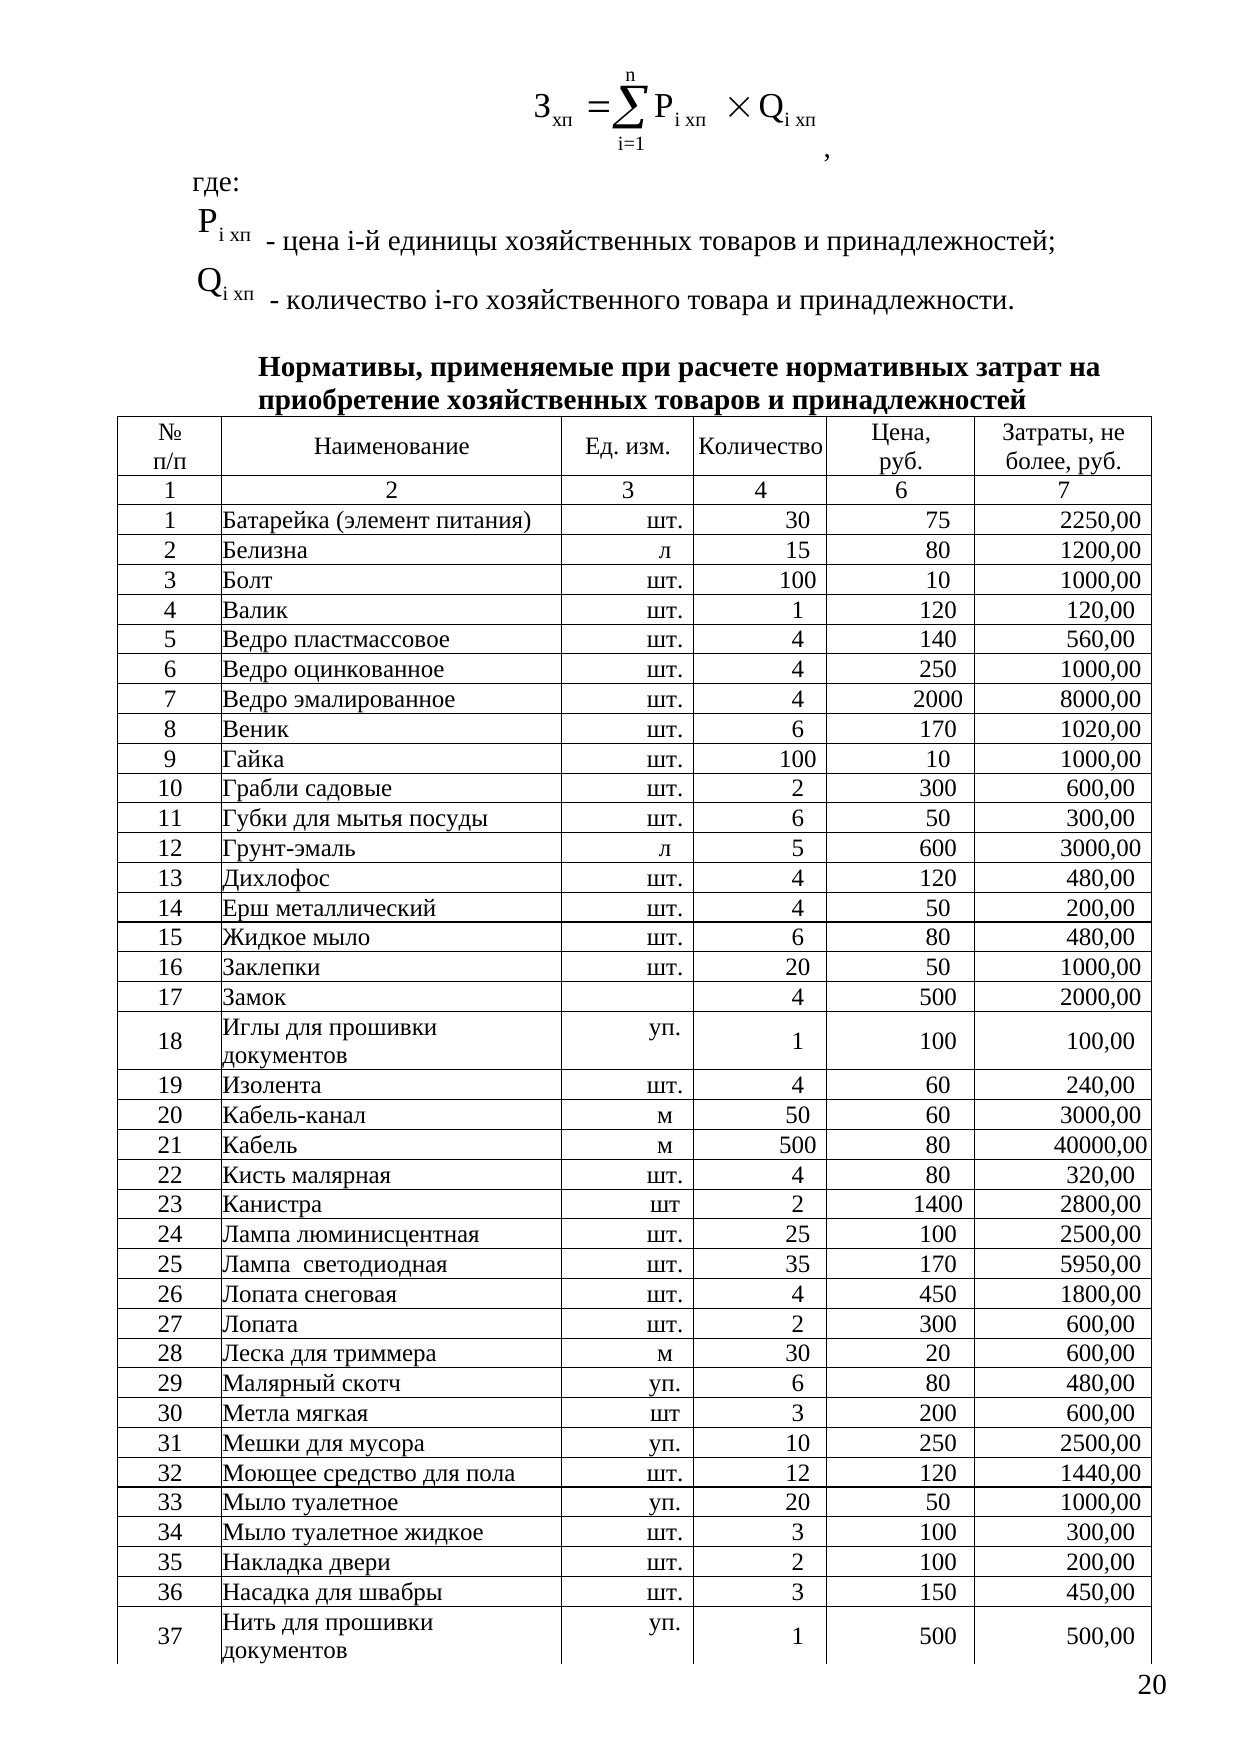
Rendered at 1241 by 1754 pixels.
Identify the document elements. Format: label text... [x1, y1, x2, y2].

table_cell 200,00 [975, 893, 1151, 921]
table_cell 2 [694, 1190, 826, 1218]
table_cell 4 [694, 684, 826, 713]
table_cell 9 [118, 744, 221, 772]
table_cell Мыло туалетное [222, 1488, 561, 1516]
table_cell шт. [562, 744, 693, 772]
table_cell 80 [827, 1368, 974, 1397]
table_cell 8000,00 [975, 684, 1151, 713]
table_cell Ведро эмалированное [222, 684, 561, 713]
table_cell Веник [222, 714, 561, 743]
table_cell Болт [222, 565, 561, 594]
table_cell м [562, 1339, 693, 1367]
table_cell 5 [118, 625, 221, 653]
table_cell шт. [562, 1577, 693, 1606]
table_cell уп. [562, 1012, 693, 1069]
table_header Затраты, не более, руб. [975, 417, 1151, 474]
table_cell 150 [827, 1577, 974, 1606]
table_cell шт. [562, 923, 693, 951]
table_cell 600,00 [975, 1339, 1151, 1367]
table_cell м [562, 1100, 693, 1129]
table_cell 560,00 [975, 625, 1151, 653]
list Нормативы, применяемые при расчете нормативных затрат на приобретение хозяйственных товаров и принадлежностей [118, 349, 1167, 416]
table_cell 32 [118, 1458, 221, 1486]
table_cell 50 [827, 803, 974, 832]
table_cell шт. [562, 505, 693, 534]
table_cell [562, 982, 693, 1011]
table_cell Лопата снеговая [222, 1279, 561, 1308]
table_cell шт. [562, 893, 693, 921]
table_cell 6 [827, 476, 974, 504]
table_cell 1 [694, 1012, 826, 1069]
table_cell 17 [118, 982, 221, 1011]
table_cell 4 [694, 654, 826, 683]
table_cell 60 [827, 1070, 974, 1099]
table_cell 20 [694, 952, 826, 981]
table_cell Лампа светодиодная [222, 1249, 561, 1278]
table_cell 200,00 [975, 1547, 1151, 1576]
table_cell 10 [694, 1428, 826, 1457]
table_cell шт. [562, 684, 693, 713]
table_cell шт. [562, 565, 693, 594]
table_cell 12 [118, 833, 221, 862]
table_cell 35 [694, 1249, 826, 1278]
table_cell 6 [118, 654, 221, 683]
table_cell 20 [694, 1488, 826, 1516]
table_cell 2 [694, 1547, 826, 1576]
table_cell 140 [827, 625, 974, 653]
table_cell 6 [694, 923, 826, 951]
table_cell 40000,00 [975, 1130, 1151, 1159]
table_cell 60 [827, 1100, 974, 1129]
table_cell 2 [694, 1309, 826, 1337]
table_cell 10 [827, 744, 974, 772]
table_cell 3 [562, 476, 693, 504]
table_cell 50 [827, 893, 974, 921]
table_cell 12 [694, 1458, 826, 1486]
table_cell 600,00 [975, 774, 1151, 802]
table_cell 7 [975, 476, 1151, 504]
table_cell 250 [827, 1428, 974, 1457]
table_cell Батарейка (элемент питания) [222, 505, 561, 534]
table_cell 2000 [827, 684, 974, 713]
table_header № п/п [118, 417, 221, 474]
table_cell 25 [694, 1219, 826, 1248]
table_cell 22 [118, 1160, 221, 1188]
table_cell 300,00 [975, 803, 1151, 832]
table_cell 1 [694, 1607, 826, 1664]
table_cell шт [562, 1190, 693, 1218]
table_cell 75 [827, 505, 974, 534]
table_cell 30 [694, 505, 826, 534]
table_cell 120 [827, 1458, 974, 1486]
table_cell Нить для прошивки документов [222, 1607, 561, 1664]
table_cell Белизна [222, 535, 561, 564]
table_cell 19 [118, 1070, 221, 1099]
table_cell 6 [694, 714, 826, 743]
table_cell 2 [222, 476, 561, 504]
table_cell Гайка [222, 744, 561, 772]
table_cell 100 [827, 1012, 974, 1069]
table_cell 80 [827, 1130, 974, 1159]
table_cell шт. [562, 654, 693, 683]
table_cell 200 [827, 1398, 974, 1427]
table_cell 3 [694, 1577, 826, 1606]
table_cell Мыло туалетное жидкое [222, 1517, 561, 1546]
table_cell 21 [118, 1130, 221, 1159]
table_cell 80 [827, 923, 974, 951]
table_cell 3 [694, 1398, 826, 1427]
table_cell 1000,00 [975, 952, 1151, 981]
table_cell 500 [694, 1130, 826, 1159]
table_cell 2 [694, 774, 826, 802]
table_cell Жидкое мыло [222, 923, 561, 951]
table_cell 300 [827, 774, 974, 802]
table_cell шт. [562, 863, 693, 892]
table_cell 500 [827, 982, 974, 1011]
table_cell 31 [118, 1428, 221, 1457]
text - количество i-го хозяйственного товара и принадлежности. [118, 257, 1167, 315]
table_cell уп. [562, 1607, 693, 1664]
table_cell 100 [694, 565, 826, 594]
table_cell 170 [827, 1249, 974, 1278]
table_cell 1440,00 [975, 1458, 1151, 1486]
table_cell 29 [118, 1368, 221, 1397]
table_cell шт. [562, 595, 693, 623]
table_cell шт. [562, 1458, 693, 1486]
table_cell 120 [827, 863, 974, 892]
table_cell 2000,00 [975, 982, 1151, 1011]
table_cell 4 [694, 863, 826, 892]
table_cell 300 [827, 1309, 974, 1337]
table_cell 80 [827, 1160, 974, 1188]
table_cell Заклепки [222, 952, 561, 981]
table_cell 1200,00 [975, 535, 1151, 564]
table_cell Моющее средство для пола [222, 1458, 561, 1486]
table_cell м [562, 1130, 693, 1159]
table_cell 25 [118, 1249, 221, 1278]
table_cell 34 [118, 1517, 221, 1546]
table_cell Валик [222, 595, 561, 623]
table_cell шт. [562, 1547, 693, 1576]
table_cell 16 [118, 952, 221, 981]
table_cell 250 [827, 654, 974, 683]
table_cell 15 [694, 535, 826, 564]
table_cell Губки для мытья посуды [222, 803, 561, 832]
table_cell 480,00 [975, 1368, 1151, 1397]
table_cell 480,00 [975, 923, 1151, 951]
table_cell Кисть малярная [222, 1160, 561, 1188]
text - цена i-й единицы хозяйственных товаров и принадлежностей; [118, 198, 1167, 257]
table_cell шт. [562, 1219, 693, 1248]
table_cell шт. [562, 952, 693, 981]
table_cell 35 [118, 1547, 221, 1576]
table_cell Дихлофос [222, 863, 561, 892]
table_cell 10 [827, 565, 974, 594]
table_cell шт. [562, 1249, 693, 1278]
table_header Цена, руб. [827, 417, 974, 474]
table_cell 1000,00 [975, 654, 1151, 683]
table_cell 30 [118, 1398, 221, 1427]
table_cell Грабли садовые [222, 774, 561, 802]
table_cell 600,00 [975, 1309, 1151, 1337]
table_cell 4 [118, 595, 221, 623]
table_cell 10 [118, 774, 221, 802]
table_cell 1800,00 [975, 1279, 1151, 1308]
table_cell Мешки для мусора [222, 1428, 561, 1457]
table_cell 3 [118, 565, 221, 594]
table_cell 480,00 [975, 863, 1151, 892]
table_cell 24 [118, 1219, 221, 1248]
table_cell Кабель [222, 1130, 561, 1159]
table_cell Метла мягкая [222, 1398, 561, 1427]
table_cell 4 [694, 1070, 826, 1099]
table_cell Иглы для прошивки документов [222, 1012, 561, 1069]
table_cell 30 [694, 1339, 826, 1367]
table_cell 170 [827, 714, 974, 743]
table_cell уп. [562, 1368, 693, 1397]
table_cell 1400 [827, 1190, 974, 1218]
table_cell 50 [827, 952, 974, 981]
table_cell 2500,00 [975, 1428, 1151, 1457]
table_cell 240,00 [975, 1070, 1151, 1099]
table_cell 11 [118, 803, 221, 832]
table_cell уп. [562, 1488, 693, 1516]
table_cell Ведро пластмассовое [222, 625, 561, 653]
table_cell 20 [118, 1100, 221, 1129]
text , [118, 59, 1167, 164]
table_cell шт. [562, 803, 693, 832]
table_cell 500,00 [975, 1607, 1151, 1664]
table_cell 3 [694, 1517, 826, 1546]
table_cell 4 [694, 893, 826, 921]
table_cell 4 [694, 625, 826, 653]
table_cell 4 [694, 476, 826, 504]
table_cell 5 [694, 833, 826, 862]
table_cell 4 [694, 1279, 826, 1308]
table_cell 120,00 [975, 595, 1151, 623]
table_cell Малярный скотч [222, 1368, 561, 1397]
table_cell шт. [562, 625, 693, 653]
table_cell 26 [118, 1279, 221, 1308]
table_cell 120 [827, 595, 974, 623]
table_cell 37 [118, 1607, 221, 1664]
table_cell Грунт-эмаль [222, 833, 561, 862]
table_cell 1 [694, 595, 826, 623]
table_cell шт. [562, 1160, 693, 1188]
table_cell 7 [118, 684, 221, 713]
table_cell 1000,00 [975, 744, 1151, 772]
table_cell Ведро оцинкованное [222, 654, 561, 683]
table_cell 100,00 [975, 1012, 1151, 1069]
table_cell 1020,00 [975, 714, 1151, 743]
table_cell Замок [222, 982, 561, 1011]
table_cell Насадка для швабры [222, 1577, 561, 1606]
table_cell 5950,00 [975, 1249, 1151, 1278]
table_cell шт. [562, 1070, 693, 1099]
table_cell шт. [562, 774, 693, 802]
table_cell 13 [118, 863, 221, 892]
table_cell Канистра [222, 1190, 561, 1218]
table_cell 450,00 [975, 1577, 1151, 1606]
table_cell шт. [562, 1517, 693, 1546]
table_cell Накладка двери [222, 1547, 561, 1576]
table_cell 14 [118, 893, 221, 921]
table_cell шт. [562, 1309, 693, 1337]
table_header Ед. изм. [562, 417, 693, 474]
table_cell шт. [562, 1279, 693, 1308]
table_cell 36 [118, 1577, 221, 1606]
table_cell Лампа люминисцентная [222, 1219, 561, 1248]
text где: [118, 164, 1167, 198]
table_cell 33 [118, 1488, 221, 1516]
table_cell шт [562, 1398, 693, 1427]
table_cell шт. [562, 714, 693, 743]
table_cell Ерш металлический [222, 893, 561, 921]
table_cell уп. [562, 1428, 693, 1457]
table_cell 1000,00 [975, 565, 1151, 594]
table_cell Кабель-канал [222, 1100, 561, 1129]
table_cell Изолента [222, 1070, 561, 1099]
table_cell 80 [827, 535, 974, 564]
table_header Количество [694, 417, 826, 474]
table_cell 100 [694, 744, 826, 772]
table_cell 2800,00 [975, 1190, 1151, 1218]
table_cell 320,00 [975, 1160, 1151, 1188]
table_cell Леска для триммера [222, 1339, 561, 1367]
table_cell 3000,00 [975, 833, 1151, 862]
table_cell 27 [118, 1309, 221, 1337]
table_cell 100 [827, 1219, 974, 1248]
table_cell 100 [827, 1547, 974, 1576]
table_cell 6 [694, 803, 826, 832]
table_cell 2250,00 [975, 505, 1151, 534]
table_cell 500 [827, 1607, 974, 1664]
table_cell 4 [694, 1160, 826, 1188]
table_cell 4 [694, 982, 826, 1011]
table_cell 2 [118, 535, 221, 564]
table_cell 450 [827, 1279, 974, 1308]
table_cell л [562, 535, 693, 564]
table_cell 6 [694, 1368, 826, 1397]
table_cell 15 [118, 923, 221, 951]
table_header Наименование [222, 417, 561, 474]
table_cell 50 [827, 1488, 974, 1516]
table_cell 50 [694, 1100, 826, 1129]
table_cell 23 [118, 1190, 221, 1218]
table_cell 3000,00 [975, 1100, 1151, 1129]
table_cell 1 [118, 476, 221, 504]
table_cell 20 [827, 1339, 974, 1367]
table_cell 2500,00 [975, 1219, 1151, 1248]
table_cell Лопата [222, 1309, 561, 1337]
table_cell 1 [118, 505, 221, 534]
table_cell 300,00 [975, 1517, 1151, 1546]
table_cell 100 [827, 1517, 974, 1546]
table_cell 600 [827, 833, 974, 862]
table_cell л [562, 833, 693, 862]
table_cell 8 [118, 714, 221, 743]
table_cell 600,00 [975, 1398, 1151, 1427]
table_cell 1000,00 [975, 1488, 1151, 1516]
table_cell 28 [118, 1339, 221, 1367]
table_cell 18 [118, 1012, 221, 1069]
